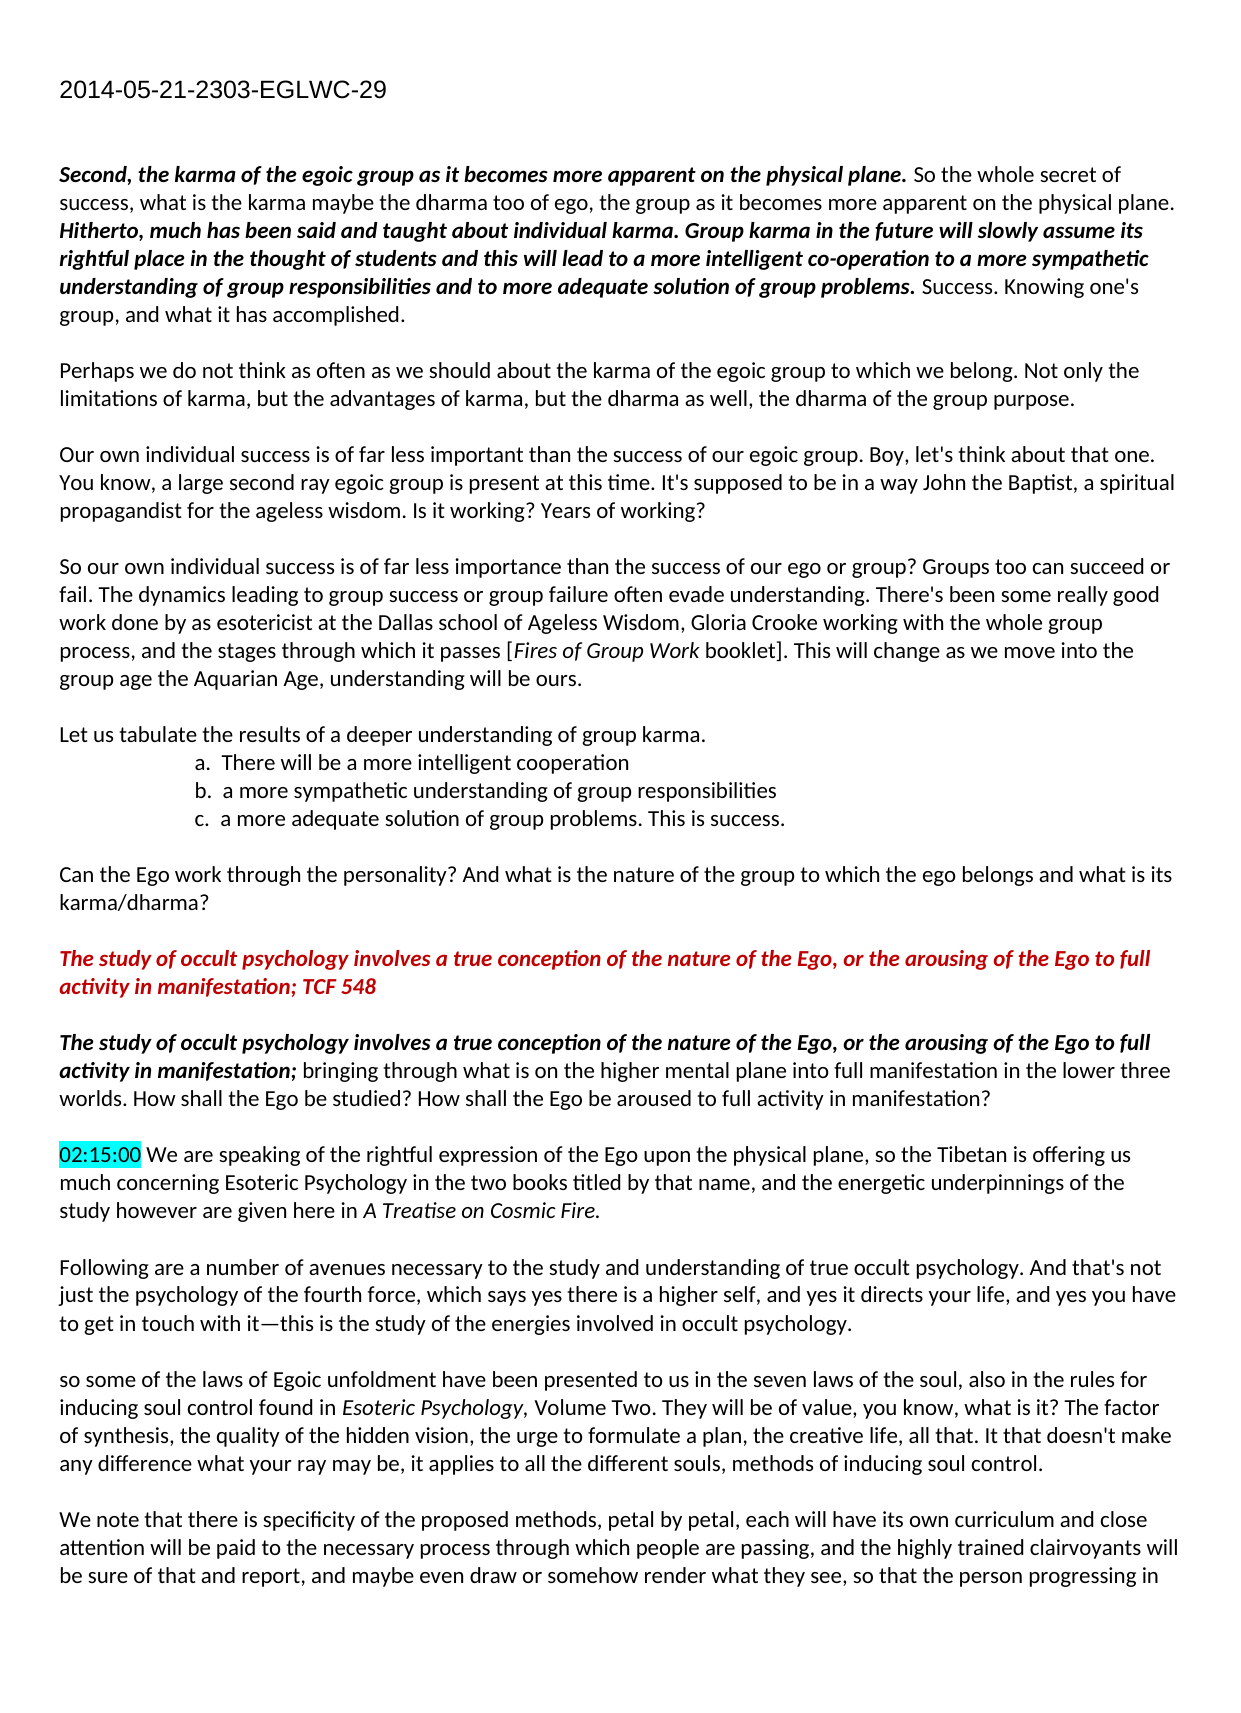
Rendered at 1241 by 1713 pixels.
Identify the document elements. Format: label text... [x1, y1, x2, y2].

text b. a more sympathetic understanding of group responsibilities [194, 776, 1181, 804]
text The study of occult psychology involves a true conception of the nature of the Ego, or the arousing of the Ego to full activity in manifestation; TCF 548 [59, 944, 1181, 1000]
text a. There will be a more intelligent cooperation [194, 748, 1181, 776]
text 02:15:00 We are speaking of the rightful expression of the Ego upon the physical plane, so the Tibetan is offering us much concerning Esoteric Psychology in the two books titled by that name, and the energetic underpinnings of the study however are given here in A Treatise on Cosmic Fire. [59, 1141, 1181, 1224]
text Second, the karma of the egoic group as it becomes more apparent on the physical plane. So the whole secret of success, what is the karma maybe the dharma too of ego, the group as it becomes more apparent on the physical plane. [59, 160, 1181, 216]
text So our own individual success is of far less importance than the success of our ego or group? Groups too can succeed or fail. The dynamics leading to group success or group failure often evade understanding. There's been some really good work done by as esotericist at the Dallas school of Ageless Wisdom, Gloria Crooke working with the whole group process, and the stages through which it passes [Fires of Group Work booklet]. This will change as we move into the group age the Aquarian Age, understanding will be ours. [59, 552, 1181, 692]
text Let us tabulate the results of a deeper understanding of group karma. [59, 720, 1181, 748]
text c. a more adequate solution of group problems. This is success. [194, 804, 1181, 832]
text Our own individual success is of far less important than the success of our egoic group. Boy, let's think about that one. You know, a large second ray egoic group is present at this time. It's supposed to be in a way John the Baptist, a spiritual propagandist for the ageless wisdom. Is it working? Years of working? [59, 440, 1181, 524]
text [59, 1505, 1181, 1589]
text Perhaps we do not think as often as we should about the karma of the egoic group to which we belong. Not only the limitations of karma, but the advantages of karma, but the dharma as well, the dharma of the group purpose. [59, 356, 1181, 412]
text The study of occult psychology involves a true conception of the nature of the Ego, or the arousing of the Ego to full activity in manifestation; bringing through what is on the higher mental plane into full manifestation in the lower three worlds. How shall the Ego be studied? How shall the Ego be aroused to full activity in manifestation? [59, 1028, 1181, 1112]
text Can the Ego work through the personality? And what is the nature of the group to which the ego belongs and what is its karma/dharma? [59, 860, 1181, 916]
text Hitherto, much has been said and taught about individual karma. Group karma in the future will slowly assume its rightful place in the thought of students and this will lead to a more intelligent co-operation to a more sympathetic understanding of group responsibilities and to more adequate solution of group problems. Success. Knowing one's group, and what it has accomplished. [59, 216, 1181, 328]
text so some of the laws of Egoic unfoldment have been presented to us in the seven laws of the soul, also in the rules for inducing soul control found in Esoteric Psychology, Volume Two. They will be of value, you know, what is it? The factor of synthesis, the quality of the hidden vision, the urge to formulate a plan, the creative life, all that. It that doesn't make any difference what your ray may be, it applies to all the different souls, methods of inducing soul control. [59, 1365, 1181, 1477]
text Following are a number of avenues necessary to the study and understanding of true occult psychology. And that's not just the psychology of the fourth force, which says yes there is a higher self, and yes it directs your life, and yes you have to get in touch with it—this is the study of the energies involved in occult psychology. [59, 1253, 1181, 1337]
